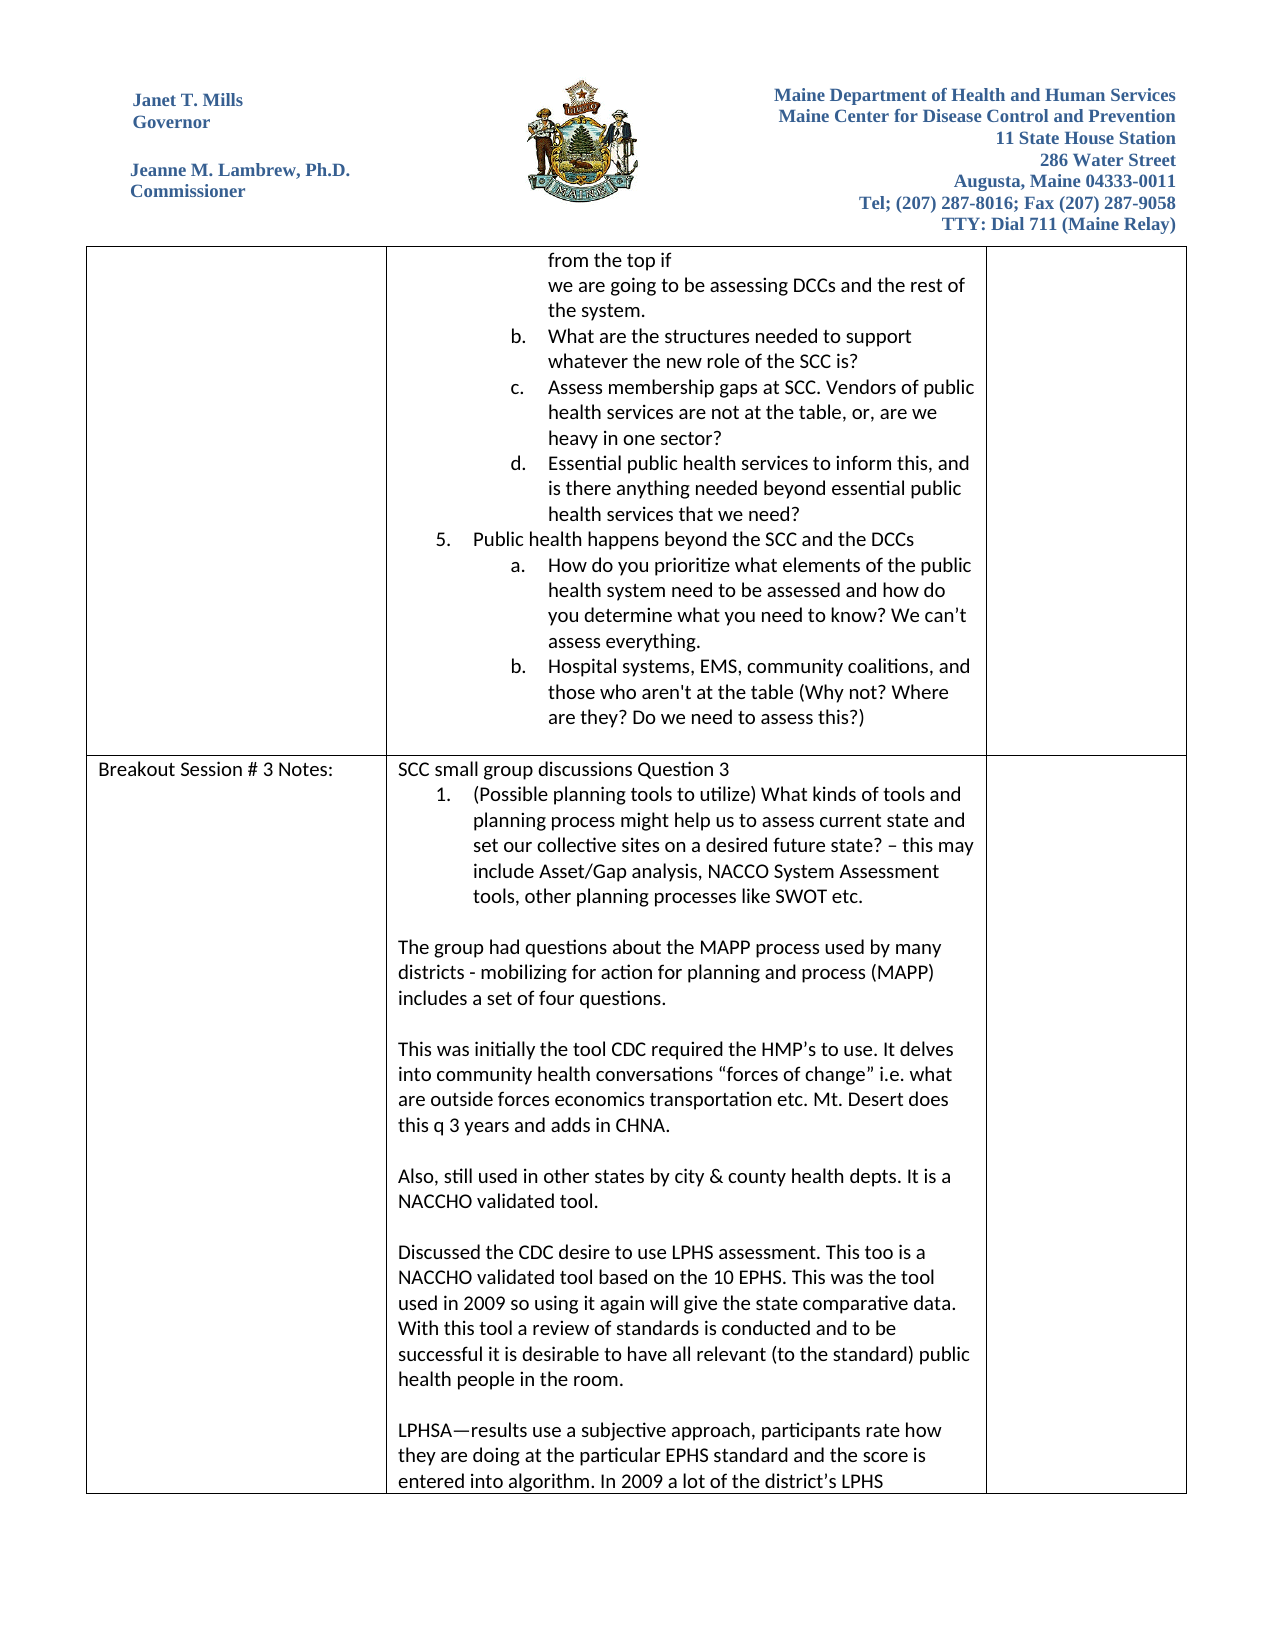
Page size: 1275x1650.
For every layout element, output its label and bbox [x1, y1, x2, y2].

table_cell [87, 756, 386, 1493]
table_cell [387, 247, 986, 755]
table_cell [387, 756, 986, 1493]
table_cell [987, 756, 1186, 1493]
table_cell [87, 247, 386, 755]
table_cell [987, 247, 1186, 755]
